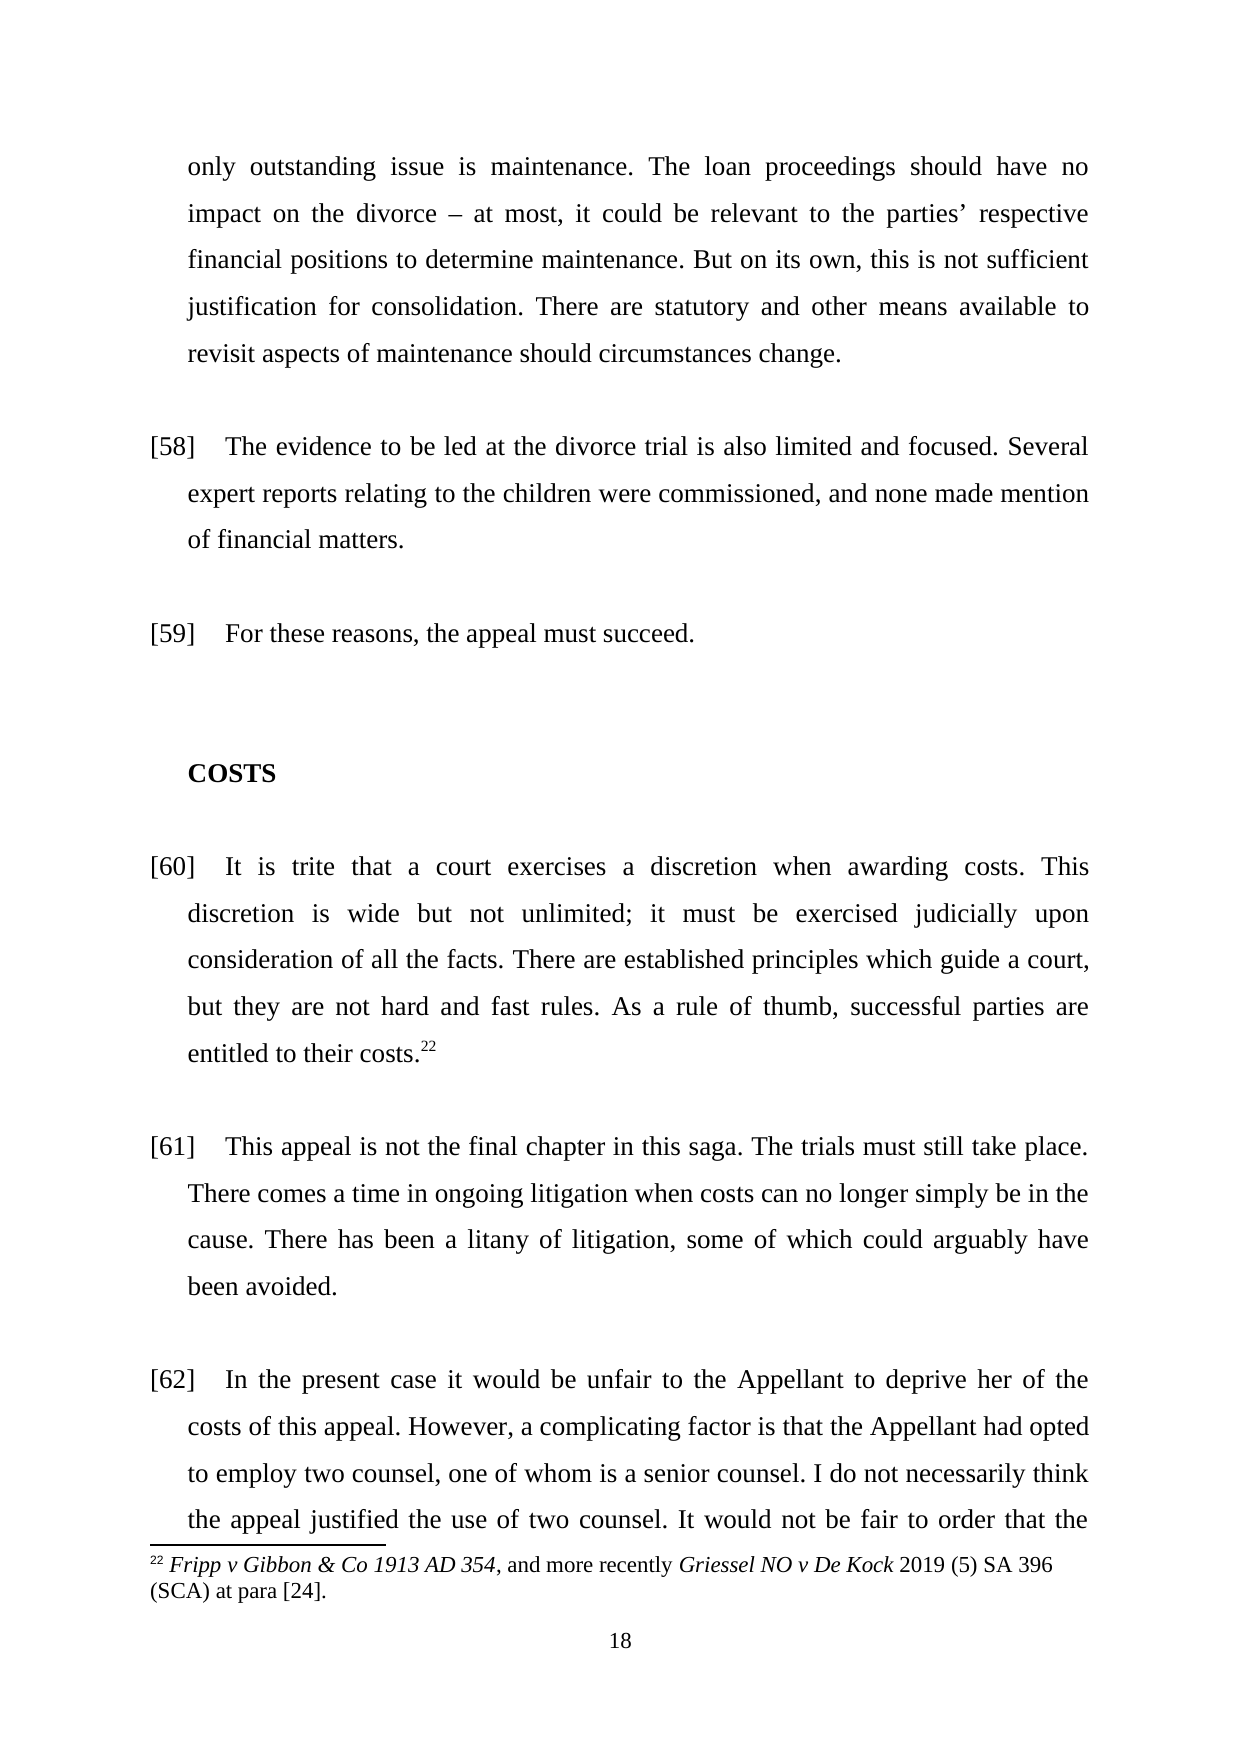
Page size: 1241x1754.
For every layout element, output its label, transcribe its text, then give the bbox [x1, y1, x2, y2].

text [58] The evidence to be led at the divorce trial is also limited and focused. Several expert reports relating to the children were commissioned, and none made mention of financial matters. [150, 430, 1090, 554]
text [150, 1363, 1090, 1534]
text [60] It is trite that a court exercises a discretion when awarding costs. This discretion is wide but not unlimited; it must be exercised judicially upon consideration of all the facts. There are established principles which guide a court, but they are not hard and fast rules. As a rule of thumb, successful parties are entitled to their costs. [150, 850, 1090, 1068]
list COSTS [187, 757, 1090, 788]
text [61] This appeal is not the final chapter in this saga. The trials must still take place. There comes a time in ongoing litigation when costs can no longer simply be in the cause. There has been a litany of litigation, some of which could arguably have been avoided. [150, 1130, 1090, 1301]
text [150, 150, 1090, 368]
text [59] For these reasons, the appeal must succeed. [150, 617, 1090, 648]
